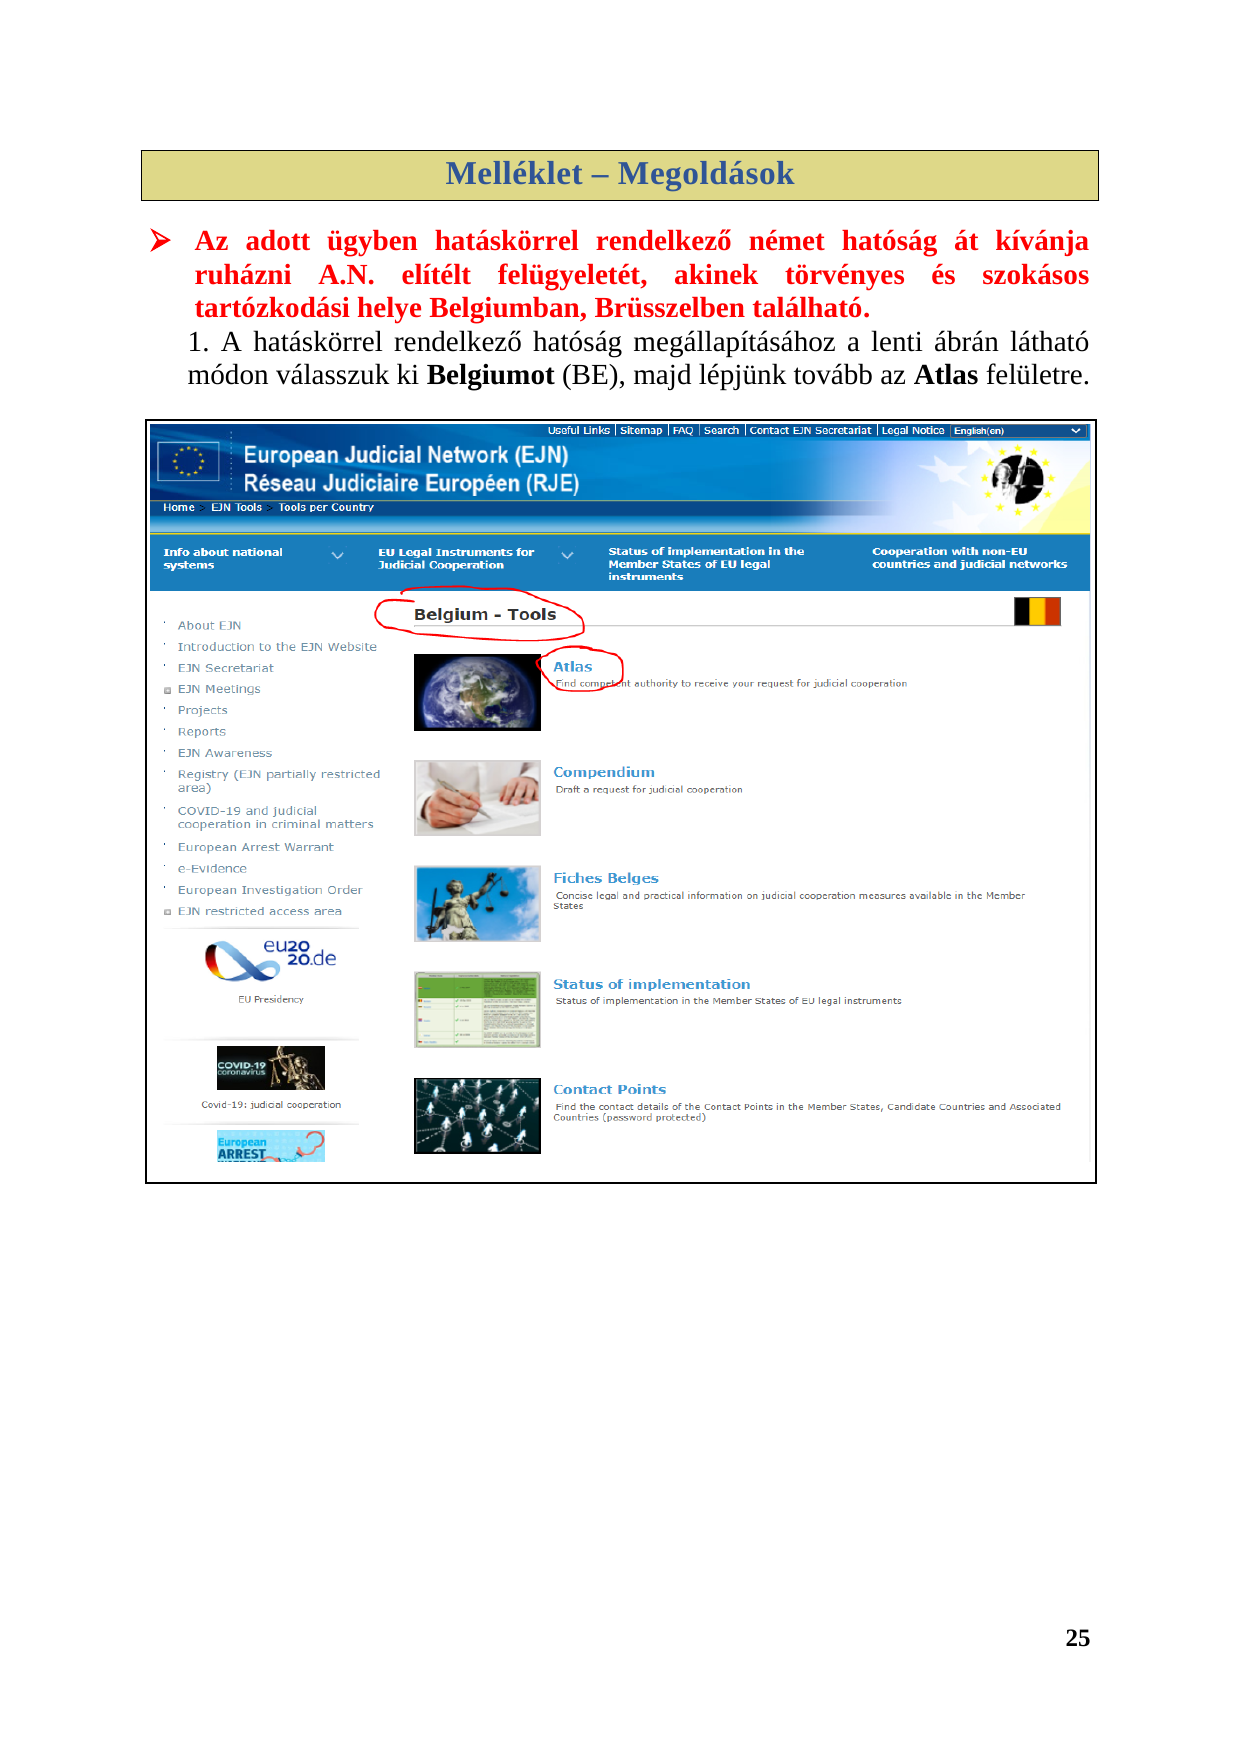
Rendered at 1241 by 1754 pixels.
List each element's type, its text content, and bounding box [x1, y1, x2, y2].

picture [150, 424, 1091, 1162]
list Az adott ügyben hatáskörrel rendelkező német hatóság át kívánja ruházni A.N. elítélt felügyeletét, akinek törvényes és szokásos tartózkodási helye Belgiumban, Brüsszelben található. [149, 223, 1090, 324]
text 1. A hatáskörrel rendelkező hatóság megállapításához a lenti ábrán látható módon válasszuk ki Belgiumot (BE), majd lépjünk tovább az Atlas felületre. [187, 324, 1090, 391]
text Melléklet – Megoldások [142, 151, 1098, 200]
